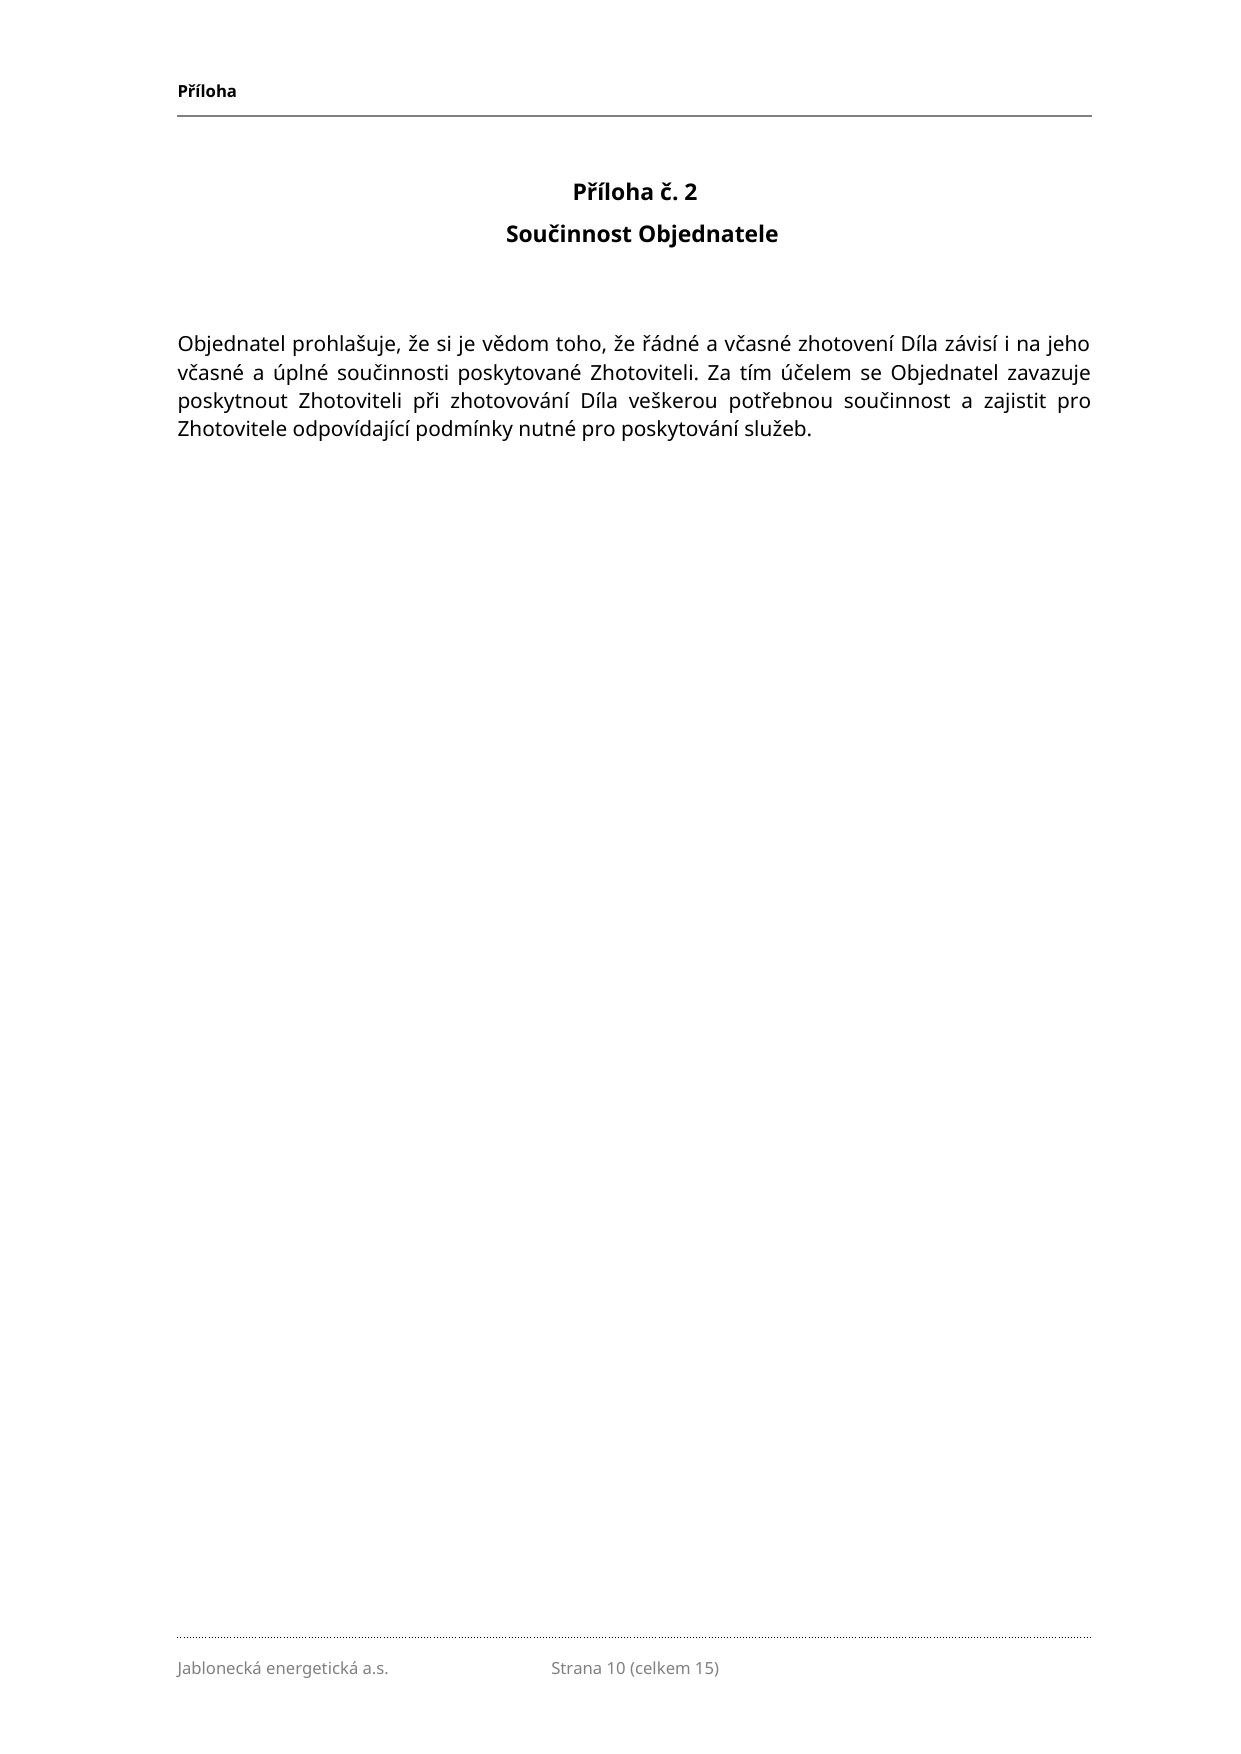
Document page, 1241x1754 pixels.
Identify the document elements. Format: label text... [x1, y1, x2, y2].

text Příloha č. 2 [177, 177, 1092, 206]
text Objednatel prohlašuje, že si je vědom toho, že řádné a včasné zhotovení Díla závisí i na jeho včasné a úplné součinnosti poskytované Zhotoviteli. Za tím účelem se Objednatel zavazuje poskytnout Zhotoviteli při zhotovování Díla veškerou potřebnou součinnost a zajistit pro Zhotovitele odpovídající podmínky nutné pro poskytování služeb. [177, 329, 1092, 443]
text Součinnost Objednatele [177, 219, 1092, 248]
